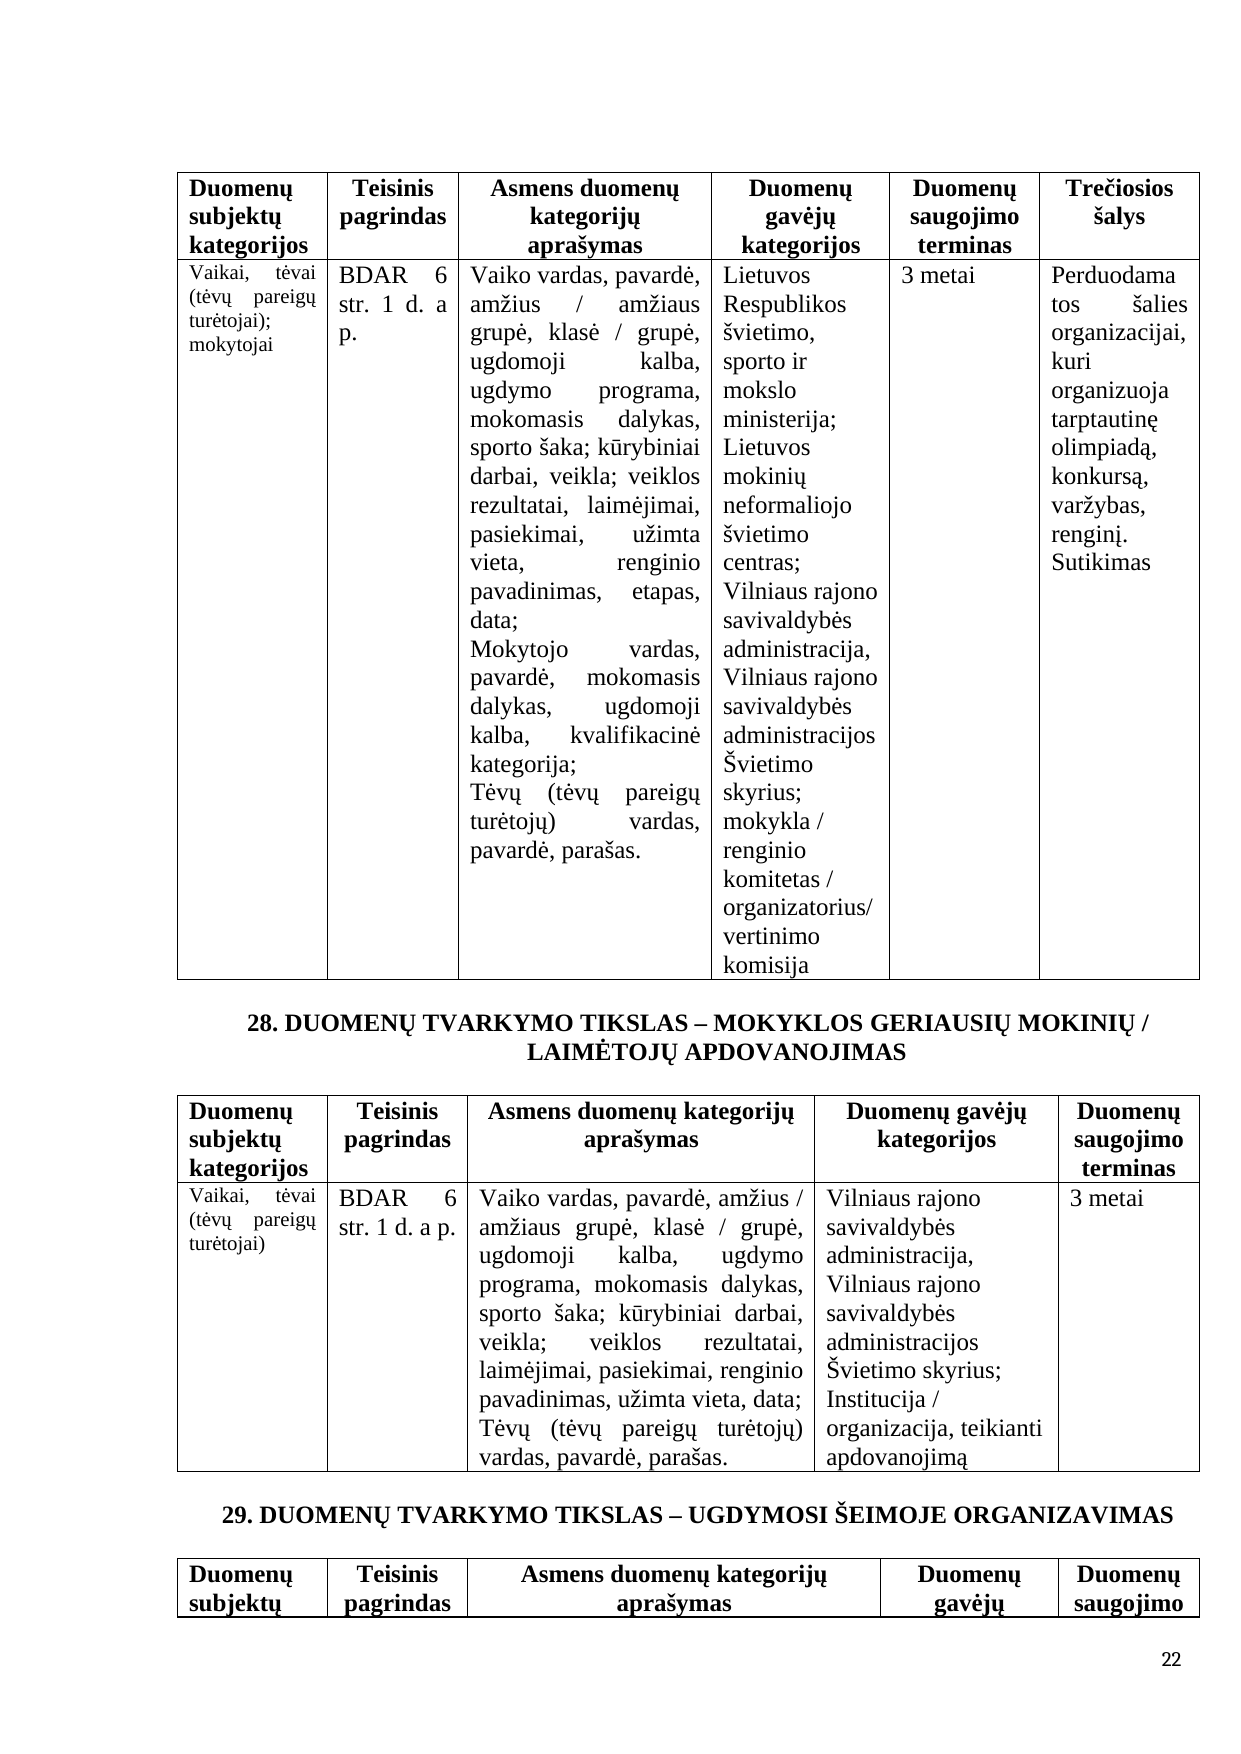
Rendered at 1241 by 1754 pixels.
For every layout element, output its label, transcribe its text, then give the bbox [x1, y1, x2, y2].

table_header Duomenų gavėjų kategorijos [712, 173, 889, 259]
table_header Teisinis pagrindas [328, 173, 458, 259]
table_header Teisinis pagrindas [328, 1559, 467, 1616]
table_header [1059, 1559, 1199, 1616]
table_header Duomenų subjektų kategorijos [178, 173, 327, 259]
table_header Teisinis pagrindas [328, 1096, 467, 1182]
list DUOMENŲ TVARKYMO TIKSLAS – UGDYMOSI ŠEIMOJE ORGANIZAVIMAS [215, 1500, 1181, 1529]
table_header Trečiosios šalys [1040, 173, 1199, 259]
table_header Asmens duomenų kategorijų aprašymas [468, 1096, 814, 1182]
table_header Duomenų subjektų kategorijos [178, 1096, 327, 1182]
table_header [468, 1559, 880, 1616]
table_header Asmens duomenų kategorijų aprašymas [459, 173, 711, 259]
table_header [881, 1559, 1058, 1616]
table_cell Vilniaus rajono savivaldybės administracija, Vilniaus rajono savivaldybės administracijos Švietimo skyrius; Institucija / organizacija, teikianti apdovanojimą [815, 1183, 1058, 1471]
table_header Duomenų saugojimo terminas [1059, 1096, 1199, 1182]
table_cell 3 metai [890, 260, 1039, 979]
table_cell BDAR 6 str. 1 d. a p. [328, 1183, 467, 1471]
table_cell Perduodama tos šalies organizacijai, kuri organizuoja tarptautinę olimpiadą, konkursą, varžybas, renginį. Sutikimas [1040, 260, 1199, 979]
table_cell Vaikai, tėvai (tėvų pareigų turėtojai); mokytojai [178, 260, 327, 979]
table_cell Vaiko vardas, pavardė, amžius / amžiaus grupė, klasė / grupė, ugdomoji kalba, ugdymo programa, mokomasis dalykas, sporto šaka; kūrybiniai darbai, veikla; veiklos rezultatai, laimėjimai, pasiekimai, renginio pavadinimas, užimta vieta, data; Tėvų (tėvų pareigų turėtojų) vardas, pavardė, parašas. [468, 1183, 814, 1471]
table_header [178, 1559, 327, 1616]
table_cell Vaiko vardas, pavardė, amžius / amžiaus grupė, klasė / grupė, ugdomoji kalba, ugdymo programa, mokomasis dalykas, sporto šaka; kūrybiniai darbai, veikla; veiklos rezultatai, laimėjimai, pasiekimai, užimta vieta, renginio pavadinimas, etapas, data; Mokytojo vardas, pavardė, mokomasis dalykas, ugdomoji kalba, kvalifikacinė kategorija; Tėvų (tėvų pareigų turėtojų) vardas, pavardė, parašas. [459, 260, 711, 979]
table_header Duomenų saugojimo terminas [890, 173, 1039, 259]
table_cell BDAR 6 str. 1 d. a p. [328, 260, 458, 979]
table_cell Lietuvos Respublikos švietimo, sporto ir mokslo ministerija; Lietuvos mokinių neformaliojo švietimo centras; Vilniaus rajono savivaldybės administracija, Vilniaus rajono savivaldybės administracijos Švietimo skyrius; mokykla / renginio komitetas / organizatorius/ vertinimo komisija [712, 260, 889, 979]
list DUOMENŲ TVARKYMO TIKSLAS – MOKYKLOS GERIAUSIŲ MOKINIŲ / LAIMĖTOJŲ APDOVANOJIMAS [215, 1008, 1181, 1066]
table_header Duomenų gavėjų kategorijos [815, 1096, 1058, 1182]
table_cell 3 metai [1059, 1183, 1199, 1471]
table_cell Vaikai, tėvai (tėvų pareigų turėtojai) [178, 1183, 327, 1471]
